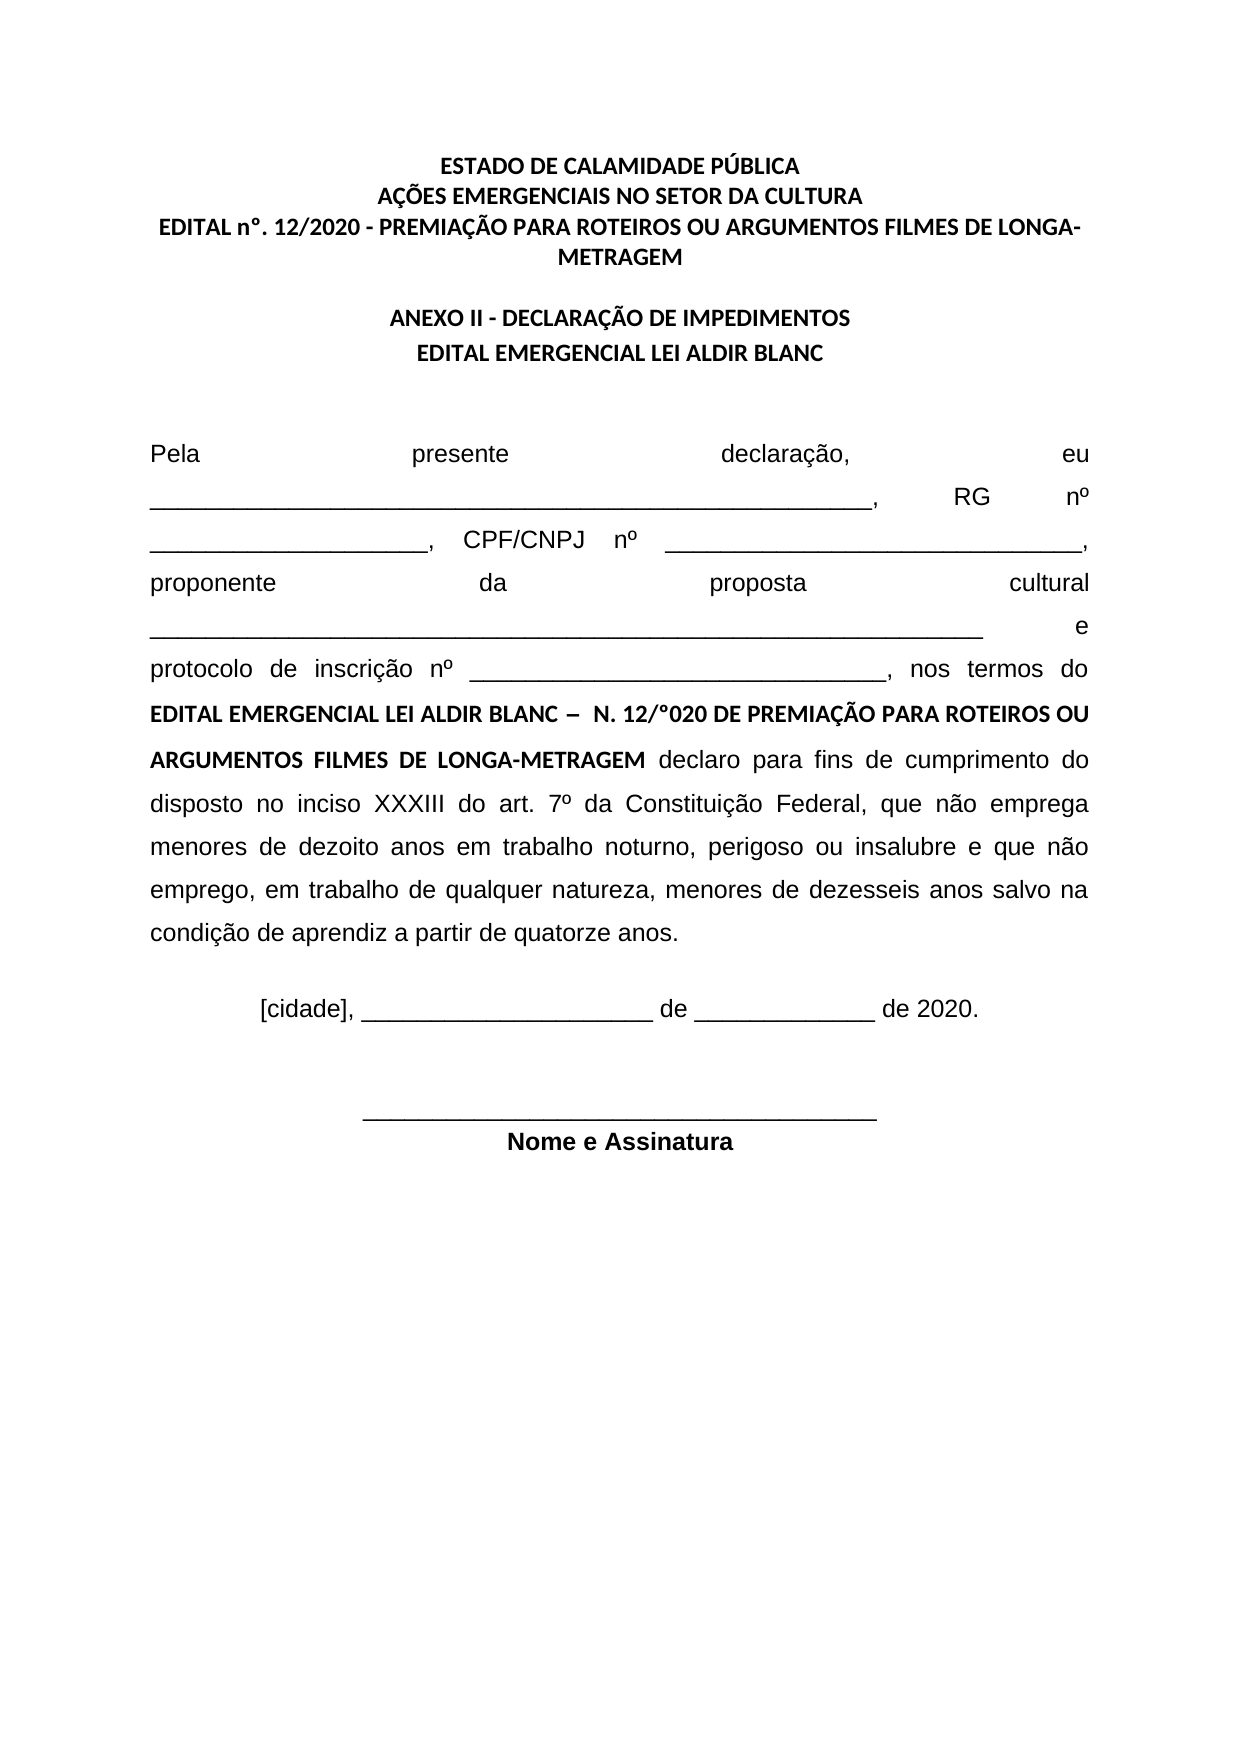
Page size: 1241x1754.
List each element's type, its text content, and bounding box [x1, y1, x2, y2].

text _____________________________________ [150, 1093, 1090, 1122]
text EDITAL EMERGENCIAL LEI ALDIR BLANC [150, 338, 1090, 368]
text [cidade], _____________________ de _____________ de 2020. [150, 994, 1090, 1023]
text AÇÕES EMERGENCIAIS NO SETOR DA CULTURA [150, 181, 1090, 211]
text ESTADO DE CALAMIDADE PÚBLICA [150, 150, 1090, 181]
text EDITAL nº. 12/2020 - PREMIAÇÃO PARA ROTEIROS OU ARGUMENTOS FILMES DE LONGA-METRAGEM [150, 211, 1090, 272]
text Nome e Assinatura [150, 1126, 1090, 1155]
text ANEXO II - DECLARAÇÃO DE IMPEDIMENTOS [150, 303, 1090, 333]
text Pela presente declaração, eu ____________________________________________________, RG nº ____________________, CPF/CNPJ nº ______________________________, proponente da proposta cultural ____________________________________________________________ e protocolo de inscrição nº ______________________________, nos termos do EDITAL EMERGENCIAL LEI ALDIR BLANC – N. 12/º020 DE PREMIAÇÃO PARA ROTEIROS OU ARGUMENTOS FILMES DE LONGA-METRAGEM declaro para fins de cumprimento do disposto no inciso XXXIII do art. 7º da Constituição Federal, que não emprega menores de dezoito anos em trabalho noturno, perigoso ou insalubre e que não emprego, em trabalho de qualquer natureza, menores de dezesseis anos salvo na condição de aprendiz a partir de quatorze anos. [150, 439, 1090, 947]
